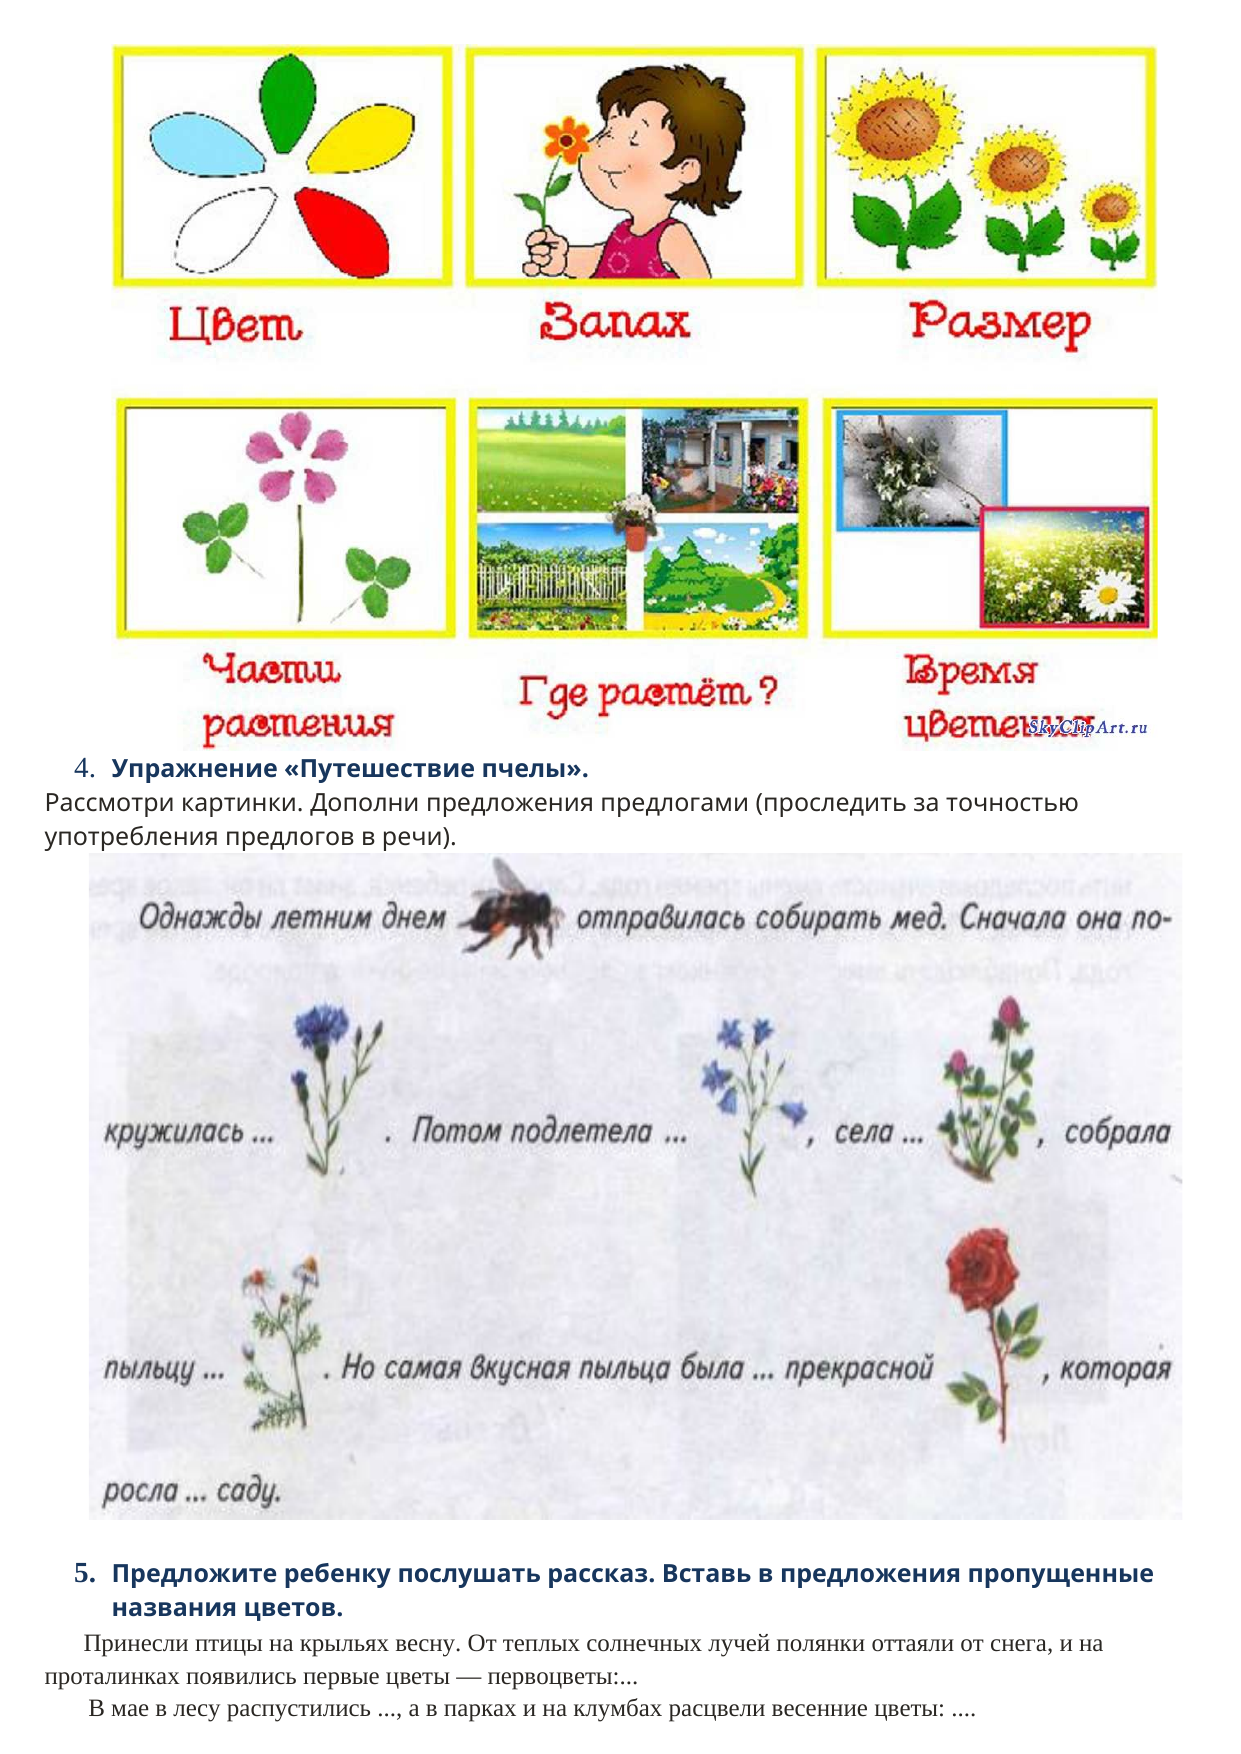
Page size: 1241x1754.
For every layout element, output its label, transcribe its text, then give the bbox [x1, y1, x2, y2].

text В мае в лесу распустились ..., а в парках и на клумбах расцвели весенние цветы: .... [44, 1689, 1196, 1722]
picture [111, 44, 1158, 751]
text Принесли птицы на крыльях весну. От теплых солнечных лучей полянки оттаяли от снега, и на проталинках появились первые цветы — первоцветы:... [44, 1624, 1196, 1689]
list Предложите ребенку послушать рассказ. Вставь в предложения пропущенные названия цветов. [74, 1555, 1196, 1624]
picture [88, 853, 1183, 1520]
text Рассмотри картинки. Дополни предложения предлогами (проследить за точностью употребления предлогов в речи). [44, 785, 1196, 853]
list Упражнение «Путешествие пчелы». [74, 750, 1196, 785]
